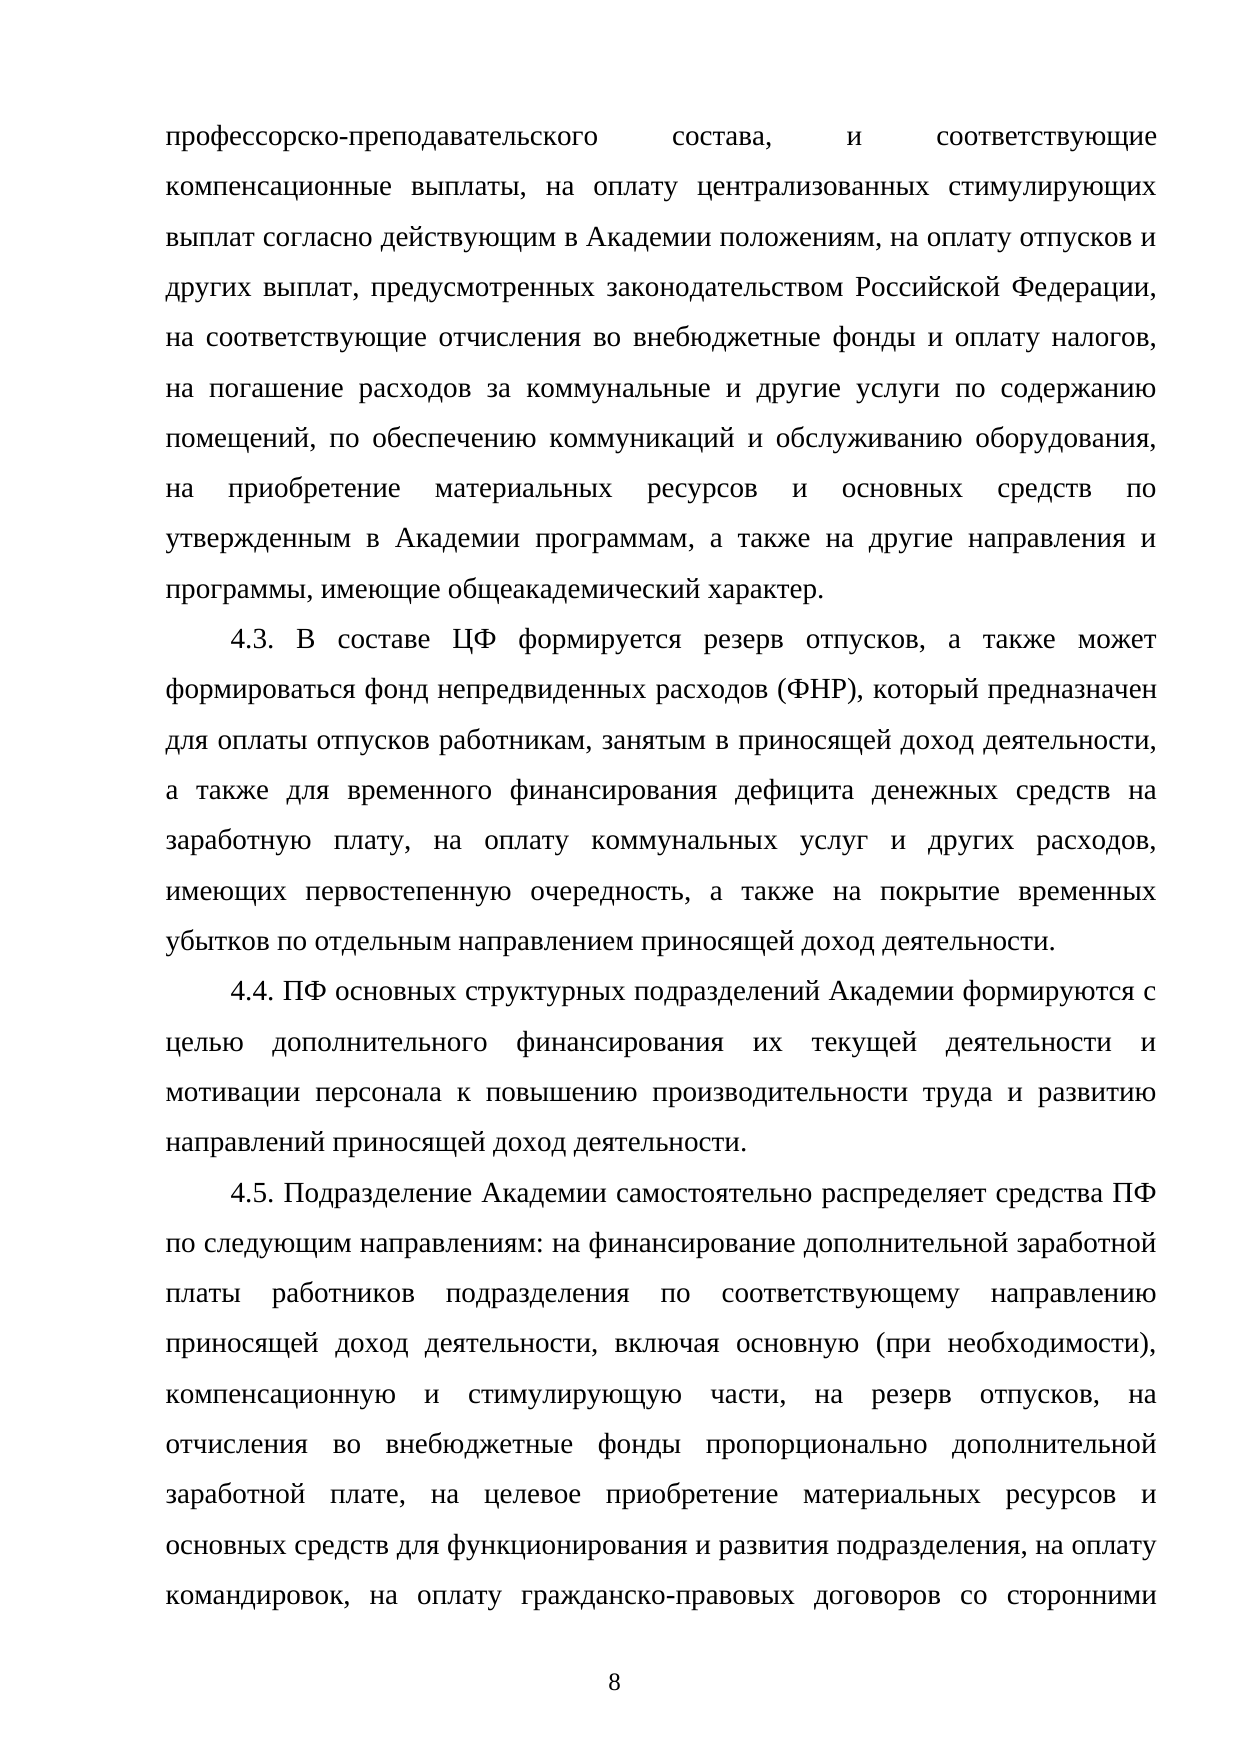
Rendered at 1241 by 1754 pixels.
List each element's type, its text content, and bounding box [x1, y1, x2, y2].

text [165, 1175, 1157, 1611]
text 4.4. ПФ основных структурных подразделений Академии формируются с целью дополнительного финансирования их текущей деятельности и мотивации персонала к повышению производительности труда и развитию направлений приносящей доход деятельности. [165, 973, 1157, 1158]
text 4.3. В составе ЦФ формируется резерв отпусков, а также может формироваться фонд непредвиденных расходов (ФНР), который предназначен для оплаты отпусков работникам, занятым в приносящей доход деятельности, а также для временного финансирования дефицита денежных средств на заработную плату, на оплату коммунальных услуг и других расходов, имеющих первостепенную очередность, а также на покрытие временных убытков по отдельным направлением приносящей доход деятельности. [165, 621, 1157, 957]
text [165, 118, 1157, 604]
